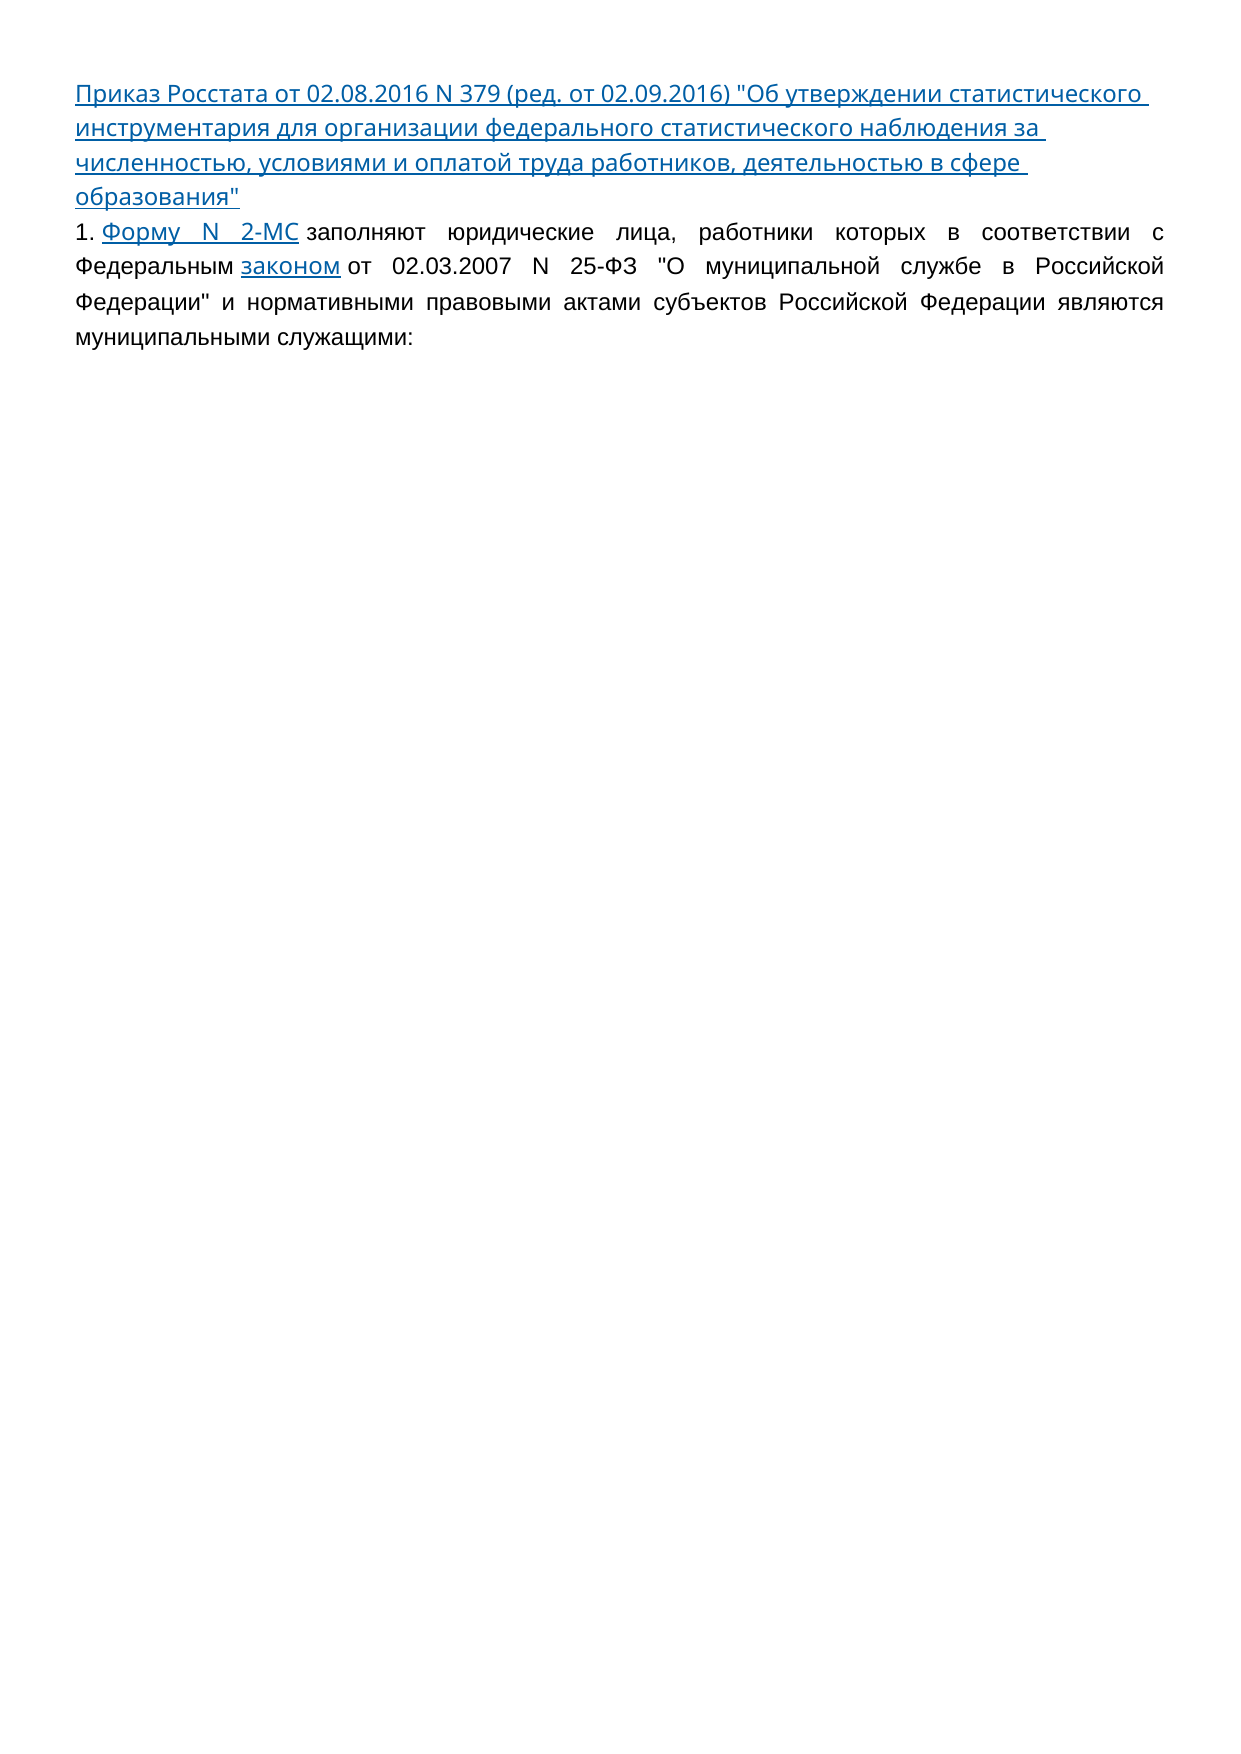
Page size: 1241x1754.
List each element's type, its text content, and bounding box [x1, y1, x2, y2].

text 1. Форму N 2-МС заполняют юридические лица, работники которых в соответствии с Федеральным законом от 02.03.2007 N 25-ФЗ "О муниципальной службе в Российской Федерации" и нормативными правовыми актами субъектов Российской Федерации являются муниципальными служащими: [75, 212, 1165, 350]
text Приказ Росстата от 02.08.2016 N 379 (ред. от 02.09.2016) "Об утверждении статистического инструментария для организации федерального статистического наблюдения за численностью, условиями и оплатой труда работников, деятельностью в сфере образования" [75, 75, 1165, 212]
